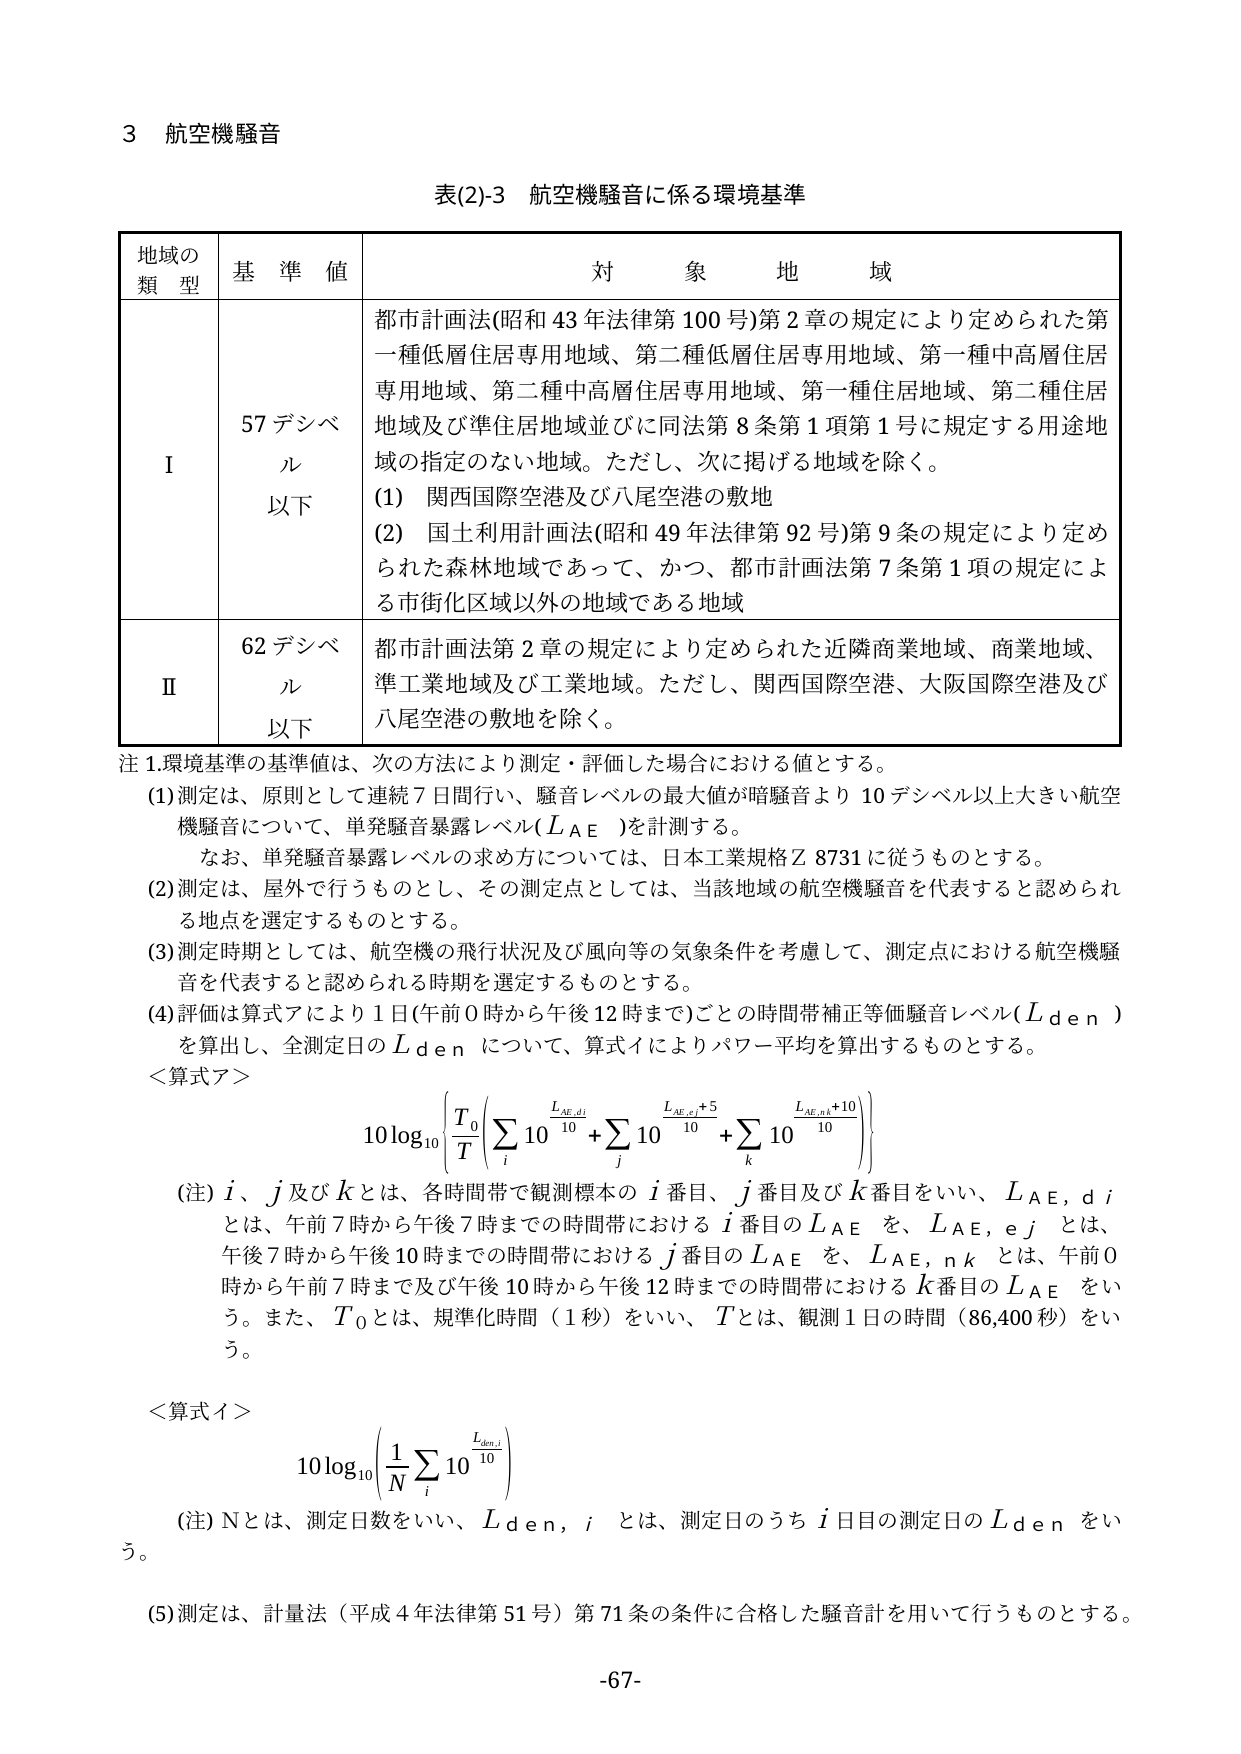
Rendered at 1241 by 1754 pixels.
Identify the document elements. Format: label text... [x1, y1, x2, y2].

table_cell 62デシベル 以下 [219, 620, 362, 744]
table_header 基 準 値 [219, 234, 362, 299]
table_cell 都市計画法(昭和43年法律第100号)第2章の規定により定められた第一種低層住居専用地域、第二種低層住居専用地域、第一種中高層住居専用地域、第二種中高層住居専用地域、第一種住居地域、第二種住居地域及び準住居地域並びに同法第8条第1項第1号に規定する用途地域の指定のない地域。ただし、次に掲げる地域を除く。 (1) 関西国際空港及び八尾空港の敷地 (2) 国土利用計画法(昭和49年法律第92号)第9条の規定により定められた森林地域であって、かつ、都市計画法第7条第1項の規定による市街化区域以外の地域である地域 [363, 300, 1119, 619]
table_cell Ⅰ [121, 300, 218, 619]
table_cell Ⅱ [121, 620, 218, 744]
text ＜算式イ＞ [118, 1394, 1122, 1426]
list 測定は、屋外で行うものとし、その測定点としては、当該地域の航空機騒音を代表すると認められる地点を選定するものとする。 [148, 872, 1122, 934]
text 注 1.環境基準の基準値は、次の方法により測定・評価した場合における値とする。 [118, 747, 1122, 778]
text なお、単発騒音暴露レベルの求め方については、日本工業規格Ｚ 8731に従うものとする。 [199, 841, 1122, 872]
text ＜算式ア＞ [118, 1059, 1122, 1091]
list 測定時期としては、航空機の飛行状況及び風向等の気象条件を考慮して、測定点における航空機騒音を代表すると認められる時期を選定するものとする。 [148, 934, 1122, 997]
text (注) Ｎとは、測定日数をいい、Ｌｄｅｎ，ｉ とは、測定日のうちｉ日目の測定日のＬｄｅｎ をいう。 [118, 1503, 1122, 1566]
table_header 地域の 類 型 [121, 234, 218, 299]
list 評価は算式アにより１日(午前０時から午後12時まで)ごとの時間帯補正等価騒音レベル(Ｌｄｅｎ )を算出し、全測定日のＬｄｅｎ について、算式イによりパワー平均を算出するものとする。 [148, 997, 1122, 1059]
text (注)ｉ、ｊ及びｋとは、各時間帯で観測標本のｉ番目、ｊ番目及びｋ番目をいい、ＬＡＥ，ｄｉ とは、午前７時から午後７時までの時間帯におけるｉ番目のＬＡＥ を、ＬＡＥ，ｅｊ とは、午後７時から午後10時までの時間帯におけるｊ番目のＬＡＥ を、ＬＡＥ，ｎｋ とは、午前０時から午前７時まで及び午後10時から午後12時までの時間帯におけるｋ番目のＬＡＥ をいう。また、Ｔ０とは、規準化時間（１秒）をいい、Ｔとは、観測１日の時間（86,400秒）をいう。 [177, 1176, 1122, 1363]
list 測定は、原則として連続７日間行い、騒音レベルの最大値が暗騒音より10デシベル以上大きい航空機騒音について、単発騒音暴露レベル(ＬＡＥ )を計測する。 [148, 778, 1122, 841]
table_cell 57デシベル 以下 [219, 300, 362, 619]
table_header 対 象 地 域 [363, 234, 1119, 299]
table_cell 都市計画法第2章の規定により定められた近隣商業地域、商業地域、準工業地域及び工業地域。ただし、関西国際空港、大阪国際空港及び八尾空港の敷地を除く。 [363, 620, 1119, 744]
text 表(2)-3 航空機騒音に係る環境基準 [118, 174, 1122, 210]
text ３ 航空機騒音 [118, 118, 1122, 149]
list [148, 1597, 1122, 1628]
